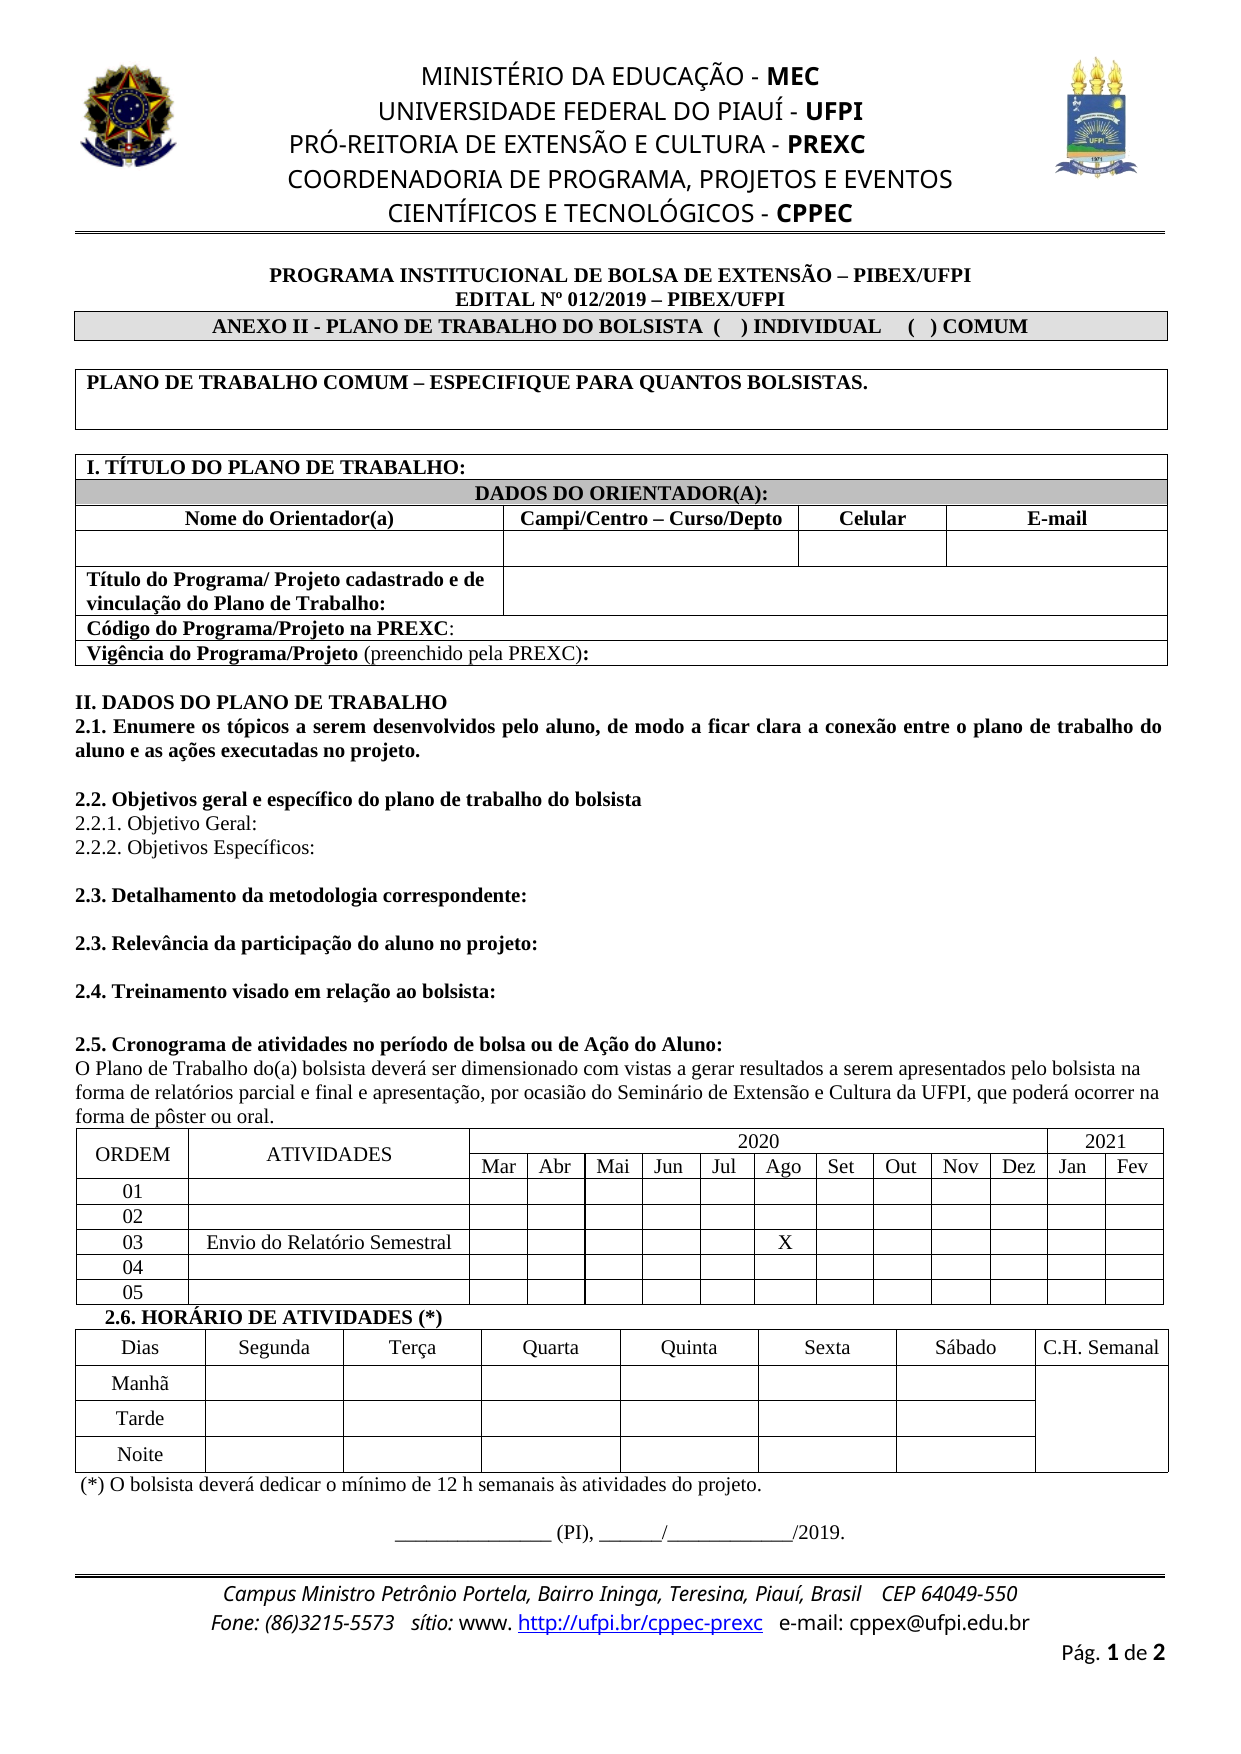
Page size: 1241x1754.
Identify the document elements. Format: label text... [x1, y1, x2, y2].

table_cell [947, 531, 1167, 566]
table_cell [470, 1280, 527, 1304]
table_cell [932, 1255, 990, 1279]
table_cell [759, 1366, 896, 1400]
table_cell [1106, 1255, 1163, 1279]
table_cell [755, 1280, 816, 1304]
table_cell [470, 1179, 527, 1203]
table_header 2020 [470, 1129, 1047, 1153]
table_cell [643, 1230, 700, 1254]
table_cell [528, 1255, 584, 1279]
text 2.2. Objetivos geral e específico do plano de trabalho do bolsista [75, 787, 1165, 811]
table_cell [206, 1366, 343, 1400]
table_cell [621, 1437, 758, 1472]
table_cell [586, 1179, 642, 1203]
table_cell [344, 1366, 481, 1400]
table_cell [1106, 1280, 1163, 1304]
table_cell [643, 1255, 700, 1279]
table_cell Mai [586, 1154, 642, 1178]
table_cell Manhã [76, 1366, 205, 1400]
table_cell Tarde [76, 1401, 205, 1436]
table_header ORDEM [77, 1129, 188, 1178]
table_cell [189, 1205, 469, 1228]
table_cell [817, 1205, 873, 1228]
table_cell [874, 1280, 931, 1304]
table_cell Mar [470, 1154, 527, 1178]
table_cell Ago [755, 1154, 816, 1178]
table_cell [932, 1205, 990, 1228]
table_cell Título do Programa/ Projeto cadastrado e de vinculação do Plano de Trabalho: [76, 567, 503, 615]
table_cell [504, 567, 1167, 615]
table_cell [817, 1280, 873, 1304]
table_cell [874, 1205, 931, 1228]
table_cell 05 [77, 1280, 188, 1304]
table_cell [206, 1401, 343, 1436]
table_cell [897, 1366, 1035, 1400]
table_cell [701, 1179, 754, 1203]
table_cell [991, 1280, 1047, 1304]
text EDITAL Nº 012/2019 – PIBEX/UFPI [75, 287, 1165, 311]
table_cell [1048, 1280, 1105, 1304]
table_cell [528, 1179, 584, 1203]
table_cell Jul [701, 1154, 754, 1178]
table_header Sexta [759, 1330, 896, 1365]
table_cell [470, 1255, 527, 1279]
table_cell [621, 1401, 758, 1436]
table_cell [1106, 1179, 1163, 1203]
table_header C.H. Semanal [1036, 1330, 1168, 1365]
table_cell 01 [77, 1179, 188, 1203]
table_cell [701, 1205, 754, 1228]
table_cell [932, 1179, 990, 1203]
table_header Quinta [621, 1330, 758, 1365]
table_header Quarta [482, 1330, 620, 1365]
table_cell [482, 1437, 620, 1472]
text (*) O bolsista deverá dedicar o mínimo de 12 h semanais às atividades do projeto. [75, 1473, 1165, 1496]
table_cell [755, 1205, 816, 1228]
table_header 2021 [1048, 1129, 1163, 1153]
table_cell [759, 1437, 896, 1472]
table_cell 03 [77, 1230, 188, 1254]
text 2.3. Detalhamento da metodologia correspondente: [75, 883, 1165, 907]
table_cell [643, 1280, 700, 1304]
table_cell [755, 1255, 816, 1279]
table_cell Abr [528, 1154, 584, 1178]
table_cell [586, 1255, 642, 1279]
subtitle 2.6. HORÁRIO DE ATIVIDADES (*) [75, 1305, 1165, 1329]
table_cell [1048, 1230, 1105, 1254]
picture [1046, 45, 1144, 186]
text O Plano de Trabalho do(a) bolsista deverá ser dimensionado com vistas a gerar resultados a serem apresentados pelo bolsista na forma de relatórios parcial e final e apresentação, por ocasião do Seminário de Extensão e Cultura da UFPI, que poderá ocorrer na forma de pôster ou oral. [75, 1056, 1165, 1128]
table_cell [189, 1255, 469, 1279]
table_header Segunda [206, 1330, 343, 1365]
table_header Sábado [897, 1330, 1035, 1365]
table_cell [817, 1179, 873, 1203]
text 2.1. Enumere os tópicos a serem desenvolvidos pelo aluno, de modo a ficar clara a conexão entre o plano de trabalho do aluno e as ações executadas no projeto. [75, 714, 1165, 762]
table_cell [1048, 1179, 1105, 1203]
table_cell [991, 1205, 1047, 1228]
table_cell [701, 1280, 754, 1304]
table_cell Nov [932, 1154, 990, 1178]
text 2.2.2. Objetivos Específicos: [75, 835, 1165, 859]
table_header Dias [76, 1330, 205, 1365]
table_cell DADOS DO ORIENTADOR(A): [76, 480, 1167, 504]
table_cell [1048, 1255, 1105, 1279]
table_cell [528, 1230, 584, 1254]
text 2.2.1. Objetivo Geral: [75, 811, 1165, 835]
table_cell Dez [991, 1154, 1047, 1178]
table_cell Noite [76, 1437, 205, 1472]
table_cell [76, 531, 503, 566]
table_cell Jun [643, 1154, 700, 1178]
table_cell Envio do Relatório Semestral [189, 1230, 469, 1254]
table_cell [586, 1205, 642, 1228]
text _______________ (PI), ______/____________/2019. [75, 1520, 1165, 1544]
table_cell [1106, 1205, 1163, 1228]
table_cell [189, 1179, 469, 1203]
table_cell [482, 1366, 620, 1400]
table_cell [897, 1437, 1035, 1472]
table_cell [586, 1230, 642, 1254]
text 2.5. Cronograma de atividades no período de bolsa ou de Ação do Aluno: [75, 1032, 1165, 1056]
table_cell Out [874, 1154, 931, 1178]
table_cell [643, 1179, 700, 1203]
text 2.4. Treinamento visado em relação ao bolsista: [75, 979, 1165, 1003]
table_cell [991, 1255, 1047, 1279]
table_cell [759, 1401, 896, 1436]
table_cell X [755, 1230, 816, 1254]
picture [75, 61, 185, 175]
table_cell [932, 1230, 990, 1254]
table_cell [344, 1437, 481, 1472]
table_cell 04 [77, 1255, 188, 1279]
table_cell [817, 1230, 873, 1254]
table_cell Jan [1048, 1154, 1105, 1178]
table_cell [932, 1280, 990, 1304]
table_cell Fev [1106, 1154, 1163, 1178]
table_header I. TÍTULO DO PLANO DE TRABALHO: [76, 455, 1167, 479]
table_cell 02 [77, 1205, 188, 1228]
table_cell [621, 1366, 758, 1400]
table_cell [799, 531, 946, 566]
table_cell Vigência do Programa/Projeto (preenchido pela PREXC): [76, 641, 1167, 665]
table_cell [874, 1230, 931, 1254]
table_header Terça [344, 1330, 481, 1365]
table_cell Código do Programa/Projeto na PREXC: [76, 616, 1167, 640]
table_cell [1036, 1366, 1168, 1472]
table_cell [344, 1401, 481, 1436]
table_cell [189, 1280, 469, 1304]
table_cell [528, 1280, 584, 1304]
table_cell [991, 1179, 1047, 1203]
table_cell [470, 1230, 527, 1254]
table_cell [586, 1280, 642, 1304]
text PROGRAMA INSTITUCIONAL DE BOLSA DE EXTENSÃO – PIBEX/UFPI [75, 263, 1165, 287]
table_cell Nome do Orientador(a) [76, 506, 503, 529]
table_cell [1106, 1230, 1163, 1254]
table_cell Set [817, 1154, 873, 1178]
table_cell [482, 1401, 620, 1436]
subtitle ANEXO II - PLANO DE TRABALHO DO BOLSISTA ( ) INDIVIDUAL ( ) COMUM [75, 312, 1167, 340]
text II. DADOS DO PLANO DE TRABALHO [75, 690, 1165, 714]
table_cell [504, 531, 798, 566]
table_cell Campi/Centro – Curso/Depto [504, 506, 798, 529]
table_cell [755, 1179, 816, 1203]
table_cell [528, 1205, 584, 1228]
table_cell Celular [799, 506, 946, 529]
table_cell [874, 1179, 931, 1203]
table_cell [643, 1205, 700, 1228]
table_cell [1048, 1205, 1105, 1228]
table_cell [817, 1255, 873, 1279]
table_cell [874, 1255, 931, 1279]
table_cell [897, 1401, 1035, 1436]
table_cell E-mail [947, 506, 1167, 529]
table_cell [206, 1437, 343, 1472]
table_header PLANO DE TRABALHO COMUM – ESPECIFIQUE PARA QUANTOS BOLSISTAS. [76, 370, 1167, 429]
text 2.3. Relevância da participação do aluno no projeto: [75, 931, 1165, 955]
table_cell [701, 1230, 754, 1254]
table_cell [470, 1205, 527, 1228]
table_cell [991, 1230, 1047, 1254]
table_cell [701, 1255, 754, 1279]
table_header ATIVIDADES [189, 1129, 469, 1178]
